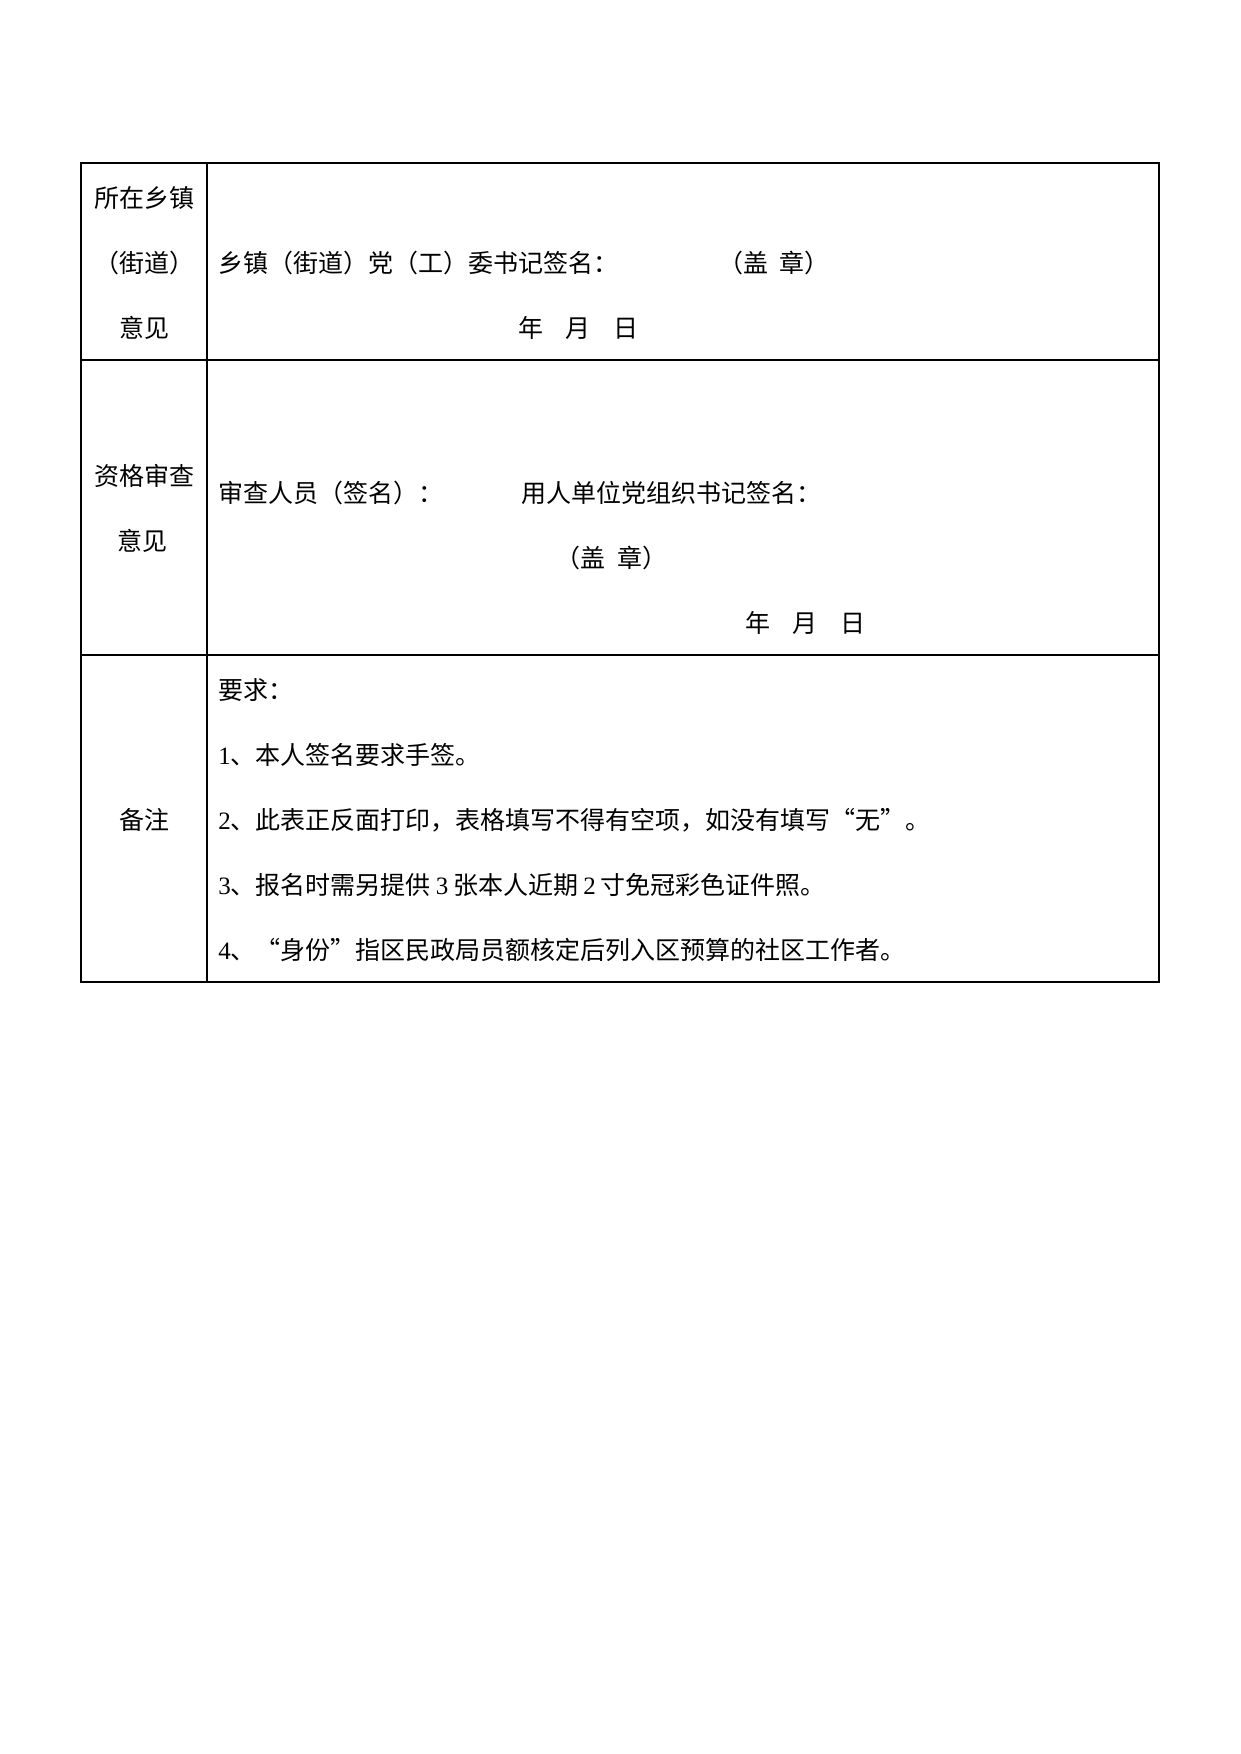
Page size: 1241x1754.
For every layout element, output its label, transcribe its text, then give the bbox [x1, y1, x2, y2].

table_cell 资格审查 意见 [82, 361, 206, 654]
table_cell 备注 [82, 656, 206, 981]
table_cell 乡镇（街道）党（工）委书记签名： （盖 章） 年 月 日 [208, 164, 1158, 359]
table_cell 所在乡镇（街道）意见 [82, 164, 206, 359]
table_cell 审查人员（签名）： 用人单位党组织书记签名： （盖 章） 年 月 日 [208, 361, 1158, 654]
table_cell 要求： 1、本人签名要求手签。 2、此表正反面打印，表格填写不得有空项，如没有填写“无”。 3、报名时需另提供3张本人近期2寸免冠彩色证件照。 4、“身份”指区民政局员额核定后列入区预算的社区工作者。 [208, 656, 1158, 981]
